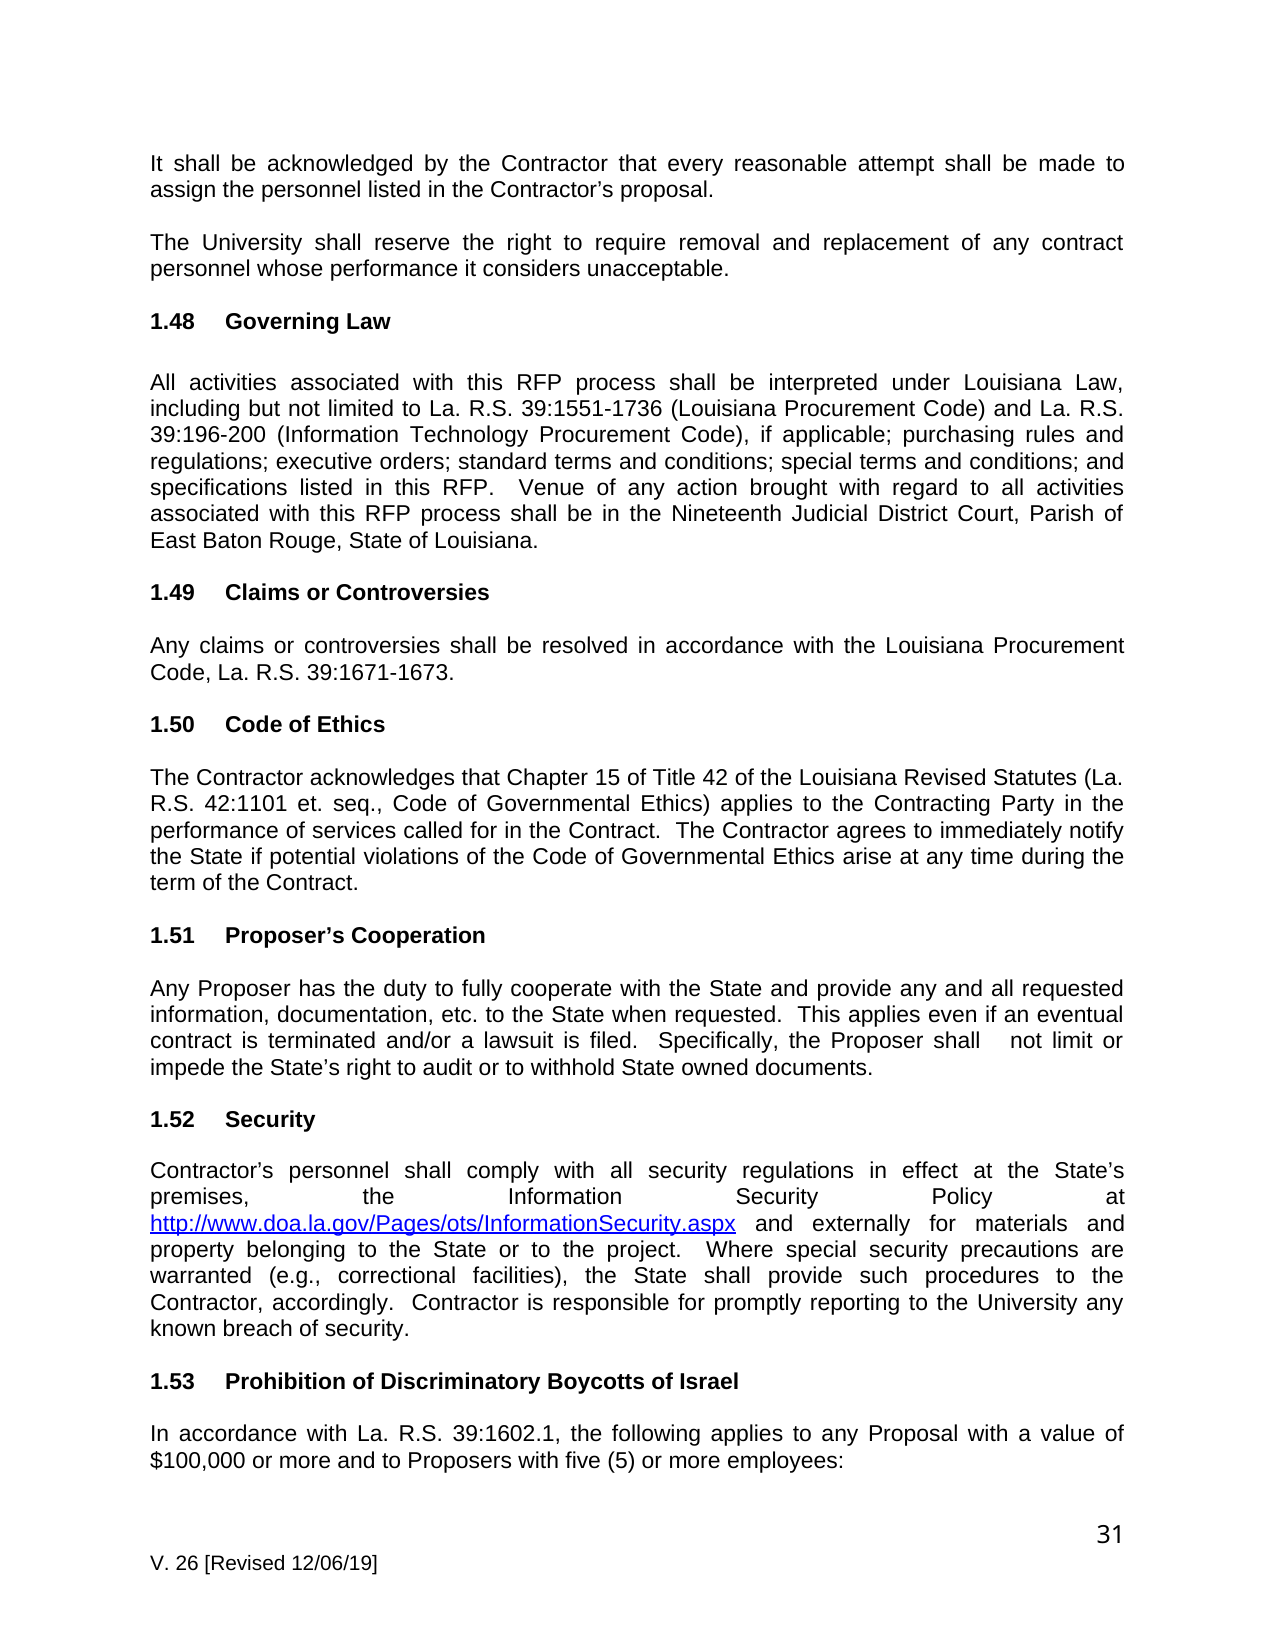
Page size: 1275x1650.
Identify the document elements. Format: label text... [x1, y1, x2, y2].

text Any Proposer has the duty to fully cooperate with the State and provide any and all requested information, documentation, etc. to the State when requested. This applies even if an eventual contract is terminated and/or a lawsuit is filed. Specifically, the Proposer shall not limit or impede the State’s right to audit or to withhold State owned documents. [150, 975, 1125, 1080]
subtitle 1.52 Security [150, 1106, 1125, 1133]
subtitle 1.53 Prohibition of Discriminatory Boycotts of Israel [150, 1368, 1125, 1394]
text The Contractor acknowledges that Chapter 15 of Title 42 of the Louisiana Revised Statutes (La. R.S. 42:1101 et. seq., Code of Governmental Ethics) applies to the Contracting Party in the performance of services called for in the Contract. The Contractor agrees to immediately notify the State if potential violations of the Code of Governmental Ethics arise at any time during the term of the Contract. [150, 764, 1125, 896]
text Contractor’s personnel shall comply with all security regulations in effect at the State’s premises, the Information Security Policy at http://www.doa.la.gov/Pages/ots/InformationSecurity.aspx and externally for materials and property belonging to the State or to the project. Where special security precautions are warranted (e.g., correctional facilities), the State shall provide such procedures to the Contractor, accordingly. Contractor is responsible for promptly reporting to the University any known breach of security. [150, 1157, 1125, 1341]
subtitle 1.51 Proposer’s Cooperation [150, 922, 1125, 948]
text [150, 150, 1126, 203]
text The University shall reserve the right to require removal and replacement of any contract personnel whose performance it considers unacceptable. [150, 229, 1125, 282]
text In accordance with La. R.S. 39:1602.1, the following applies to any Proposal with a value of $100,000 or more and to Proposers with five (5) or more employees: [150, 1420, 1125, 1473]
text Any claims or controversies shall be resolved in accordance with the Louisiana Procurement Code, La. R.S. 39:1671-1673. [150, 632, 1125, 685]
subtitle 1.50 Code of Ethics [150, 711, 1125, 737]
subtitle 1.49 Claims or Controversies [150, 579, 1125, 606]
text All activities associated with this RFP process shall be interpreted under Louisiana Law, including but not limited to La. R.S. 39:1551-1736 (Louisiana Procurement Code) and La. R.S. 39:196-200 (Information Technology Procurement Code), if applicable; purchasing rules and regulations; executive orders; standard terms and conditions; special terms and conditions; and specifications listed in this RFP. Venue of any action brought with regard to all activities associated with this RFP process shall be in the Nineteenth Judicial District Court, Parish of East Baton Rouge, State of Louisiana. [150, 368, 1125, 553]
subtitle 1.48 Governing Law [150, 308, 1125, 334]
